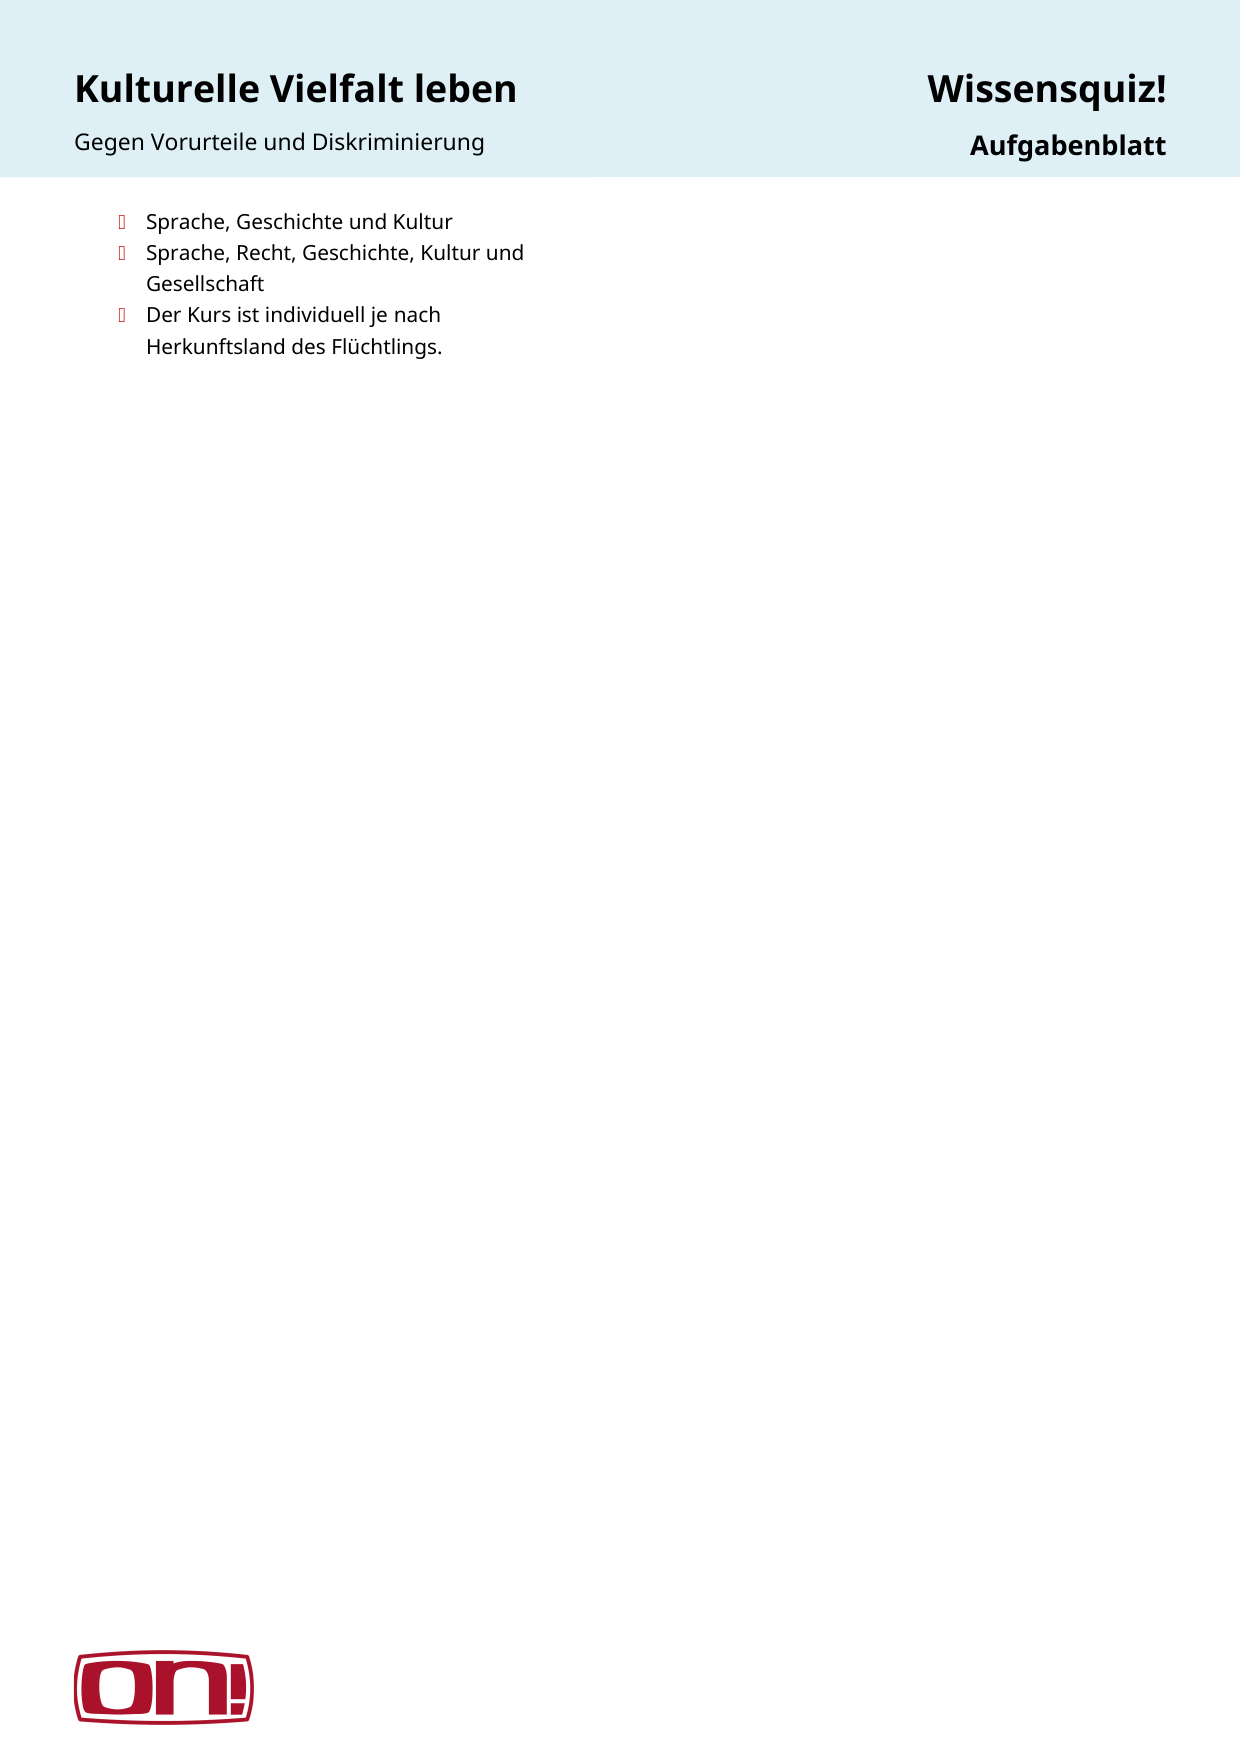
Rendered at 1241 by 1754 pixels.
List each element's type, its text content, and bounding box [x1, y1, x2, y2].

text Der Kurs ist individuell je nach Herkunftsland des Flüchtlings. [118, 301, 583, 360]
text Sprache, Geschichte und Kultur [118, 207, 583, 235]
picture [73, 1650, 254, 1725]
text Sprache, Recht, Geschichte, Kultur und Gesellschaft [118, 238, 583, 298]
